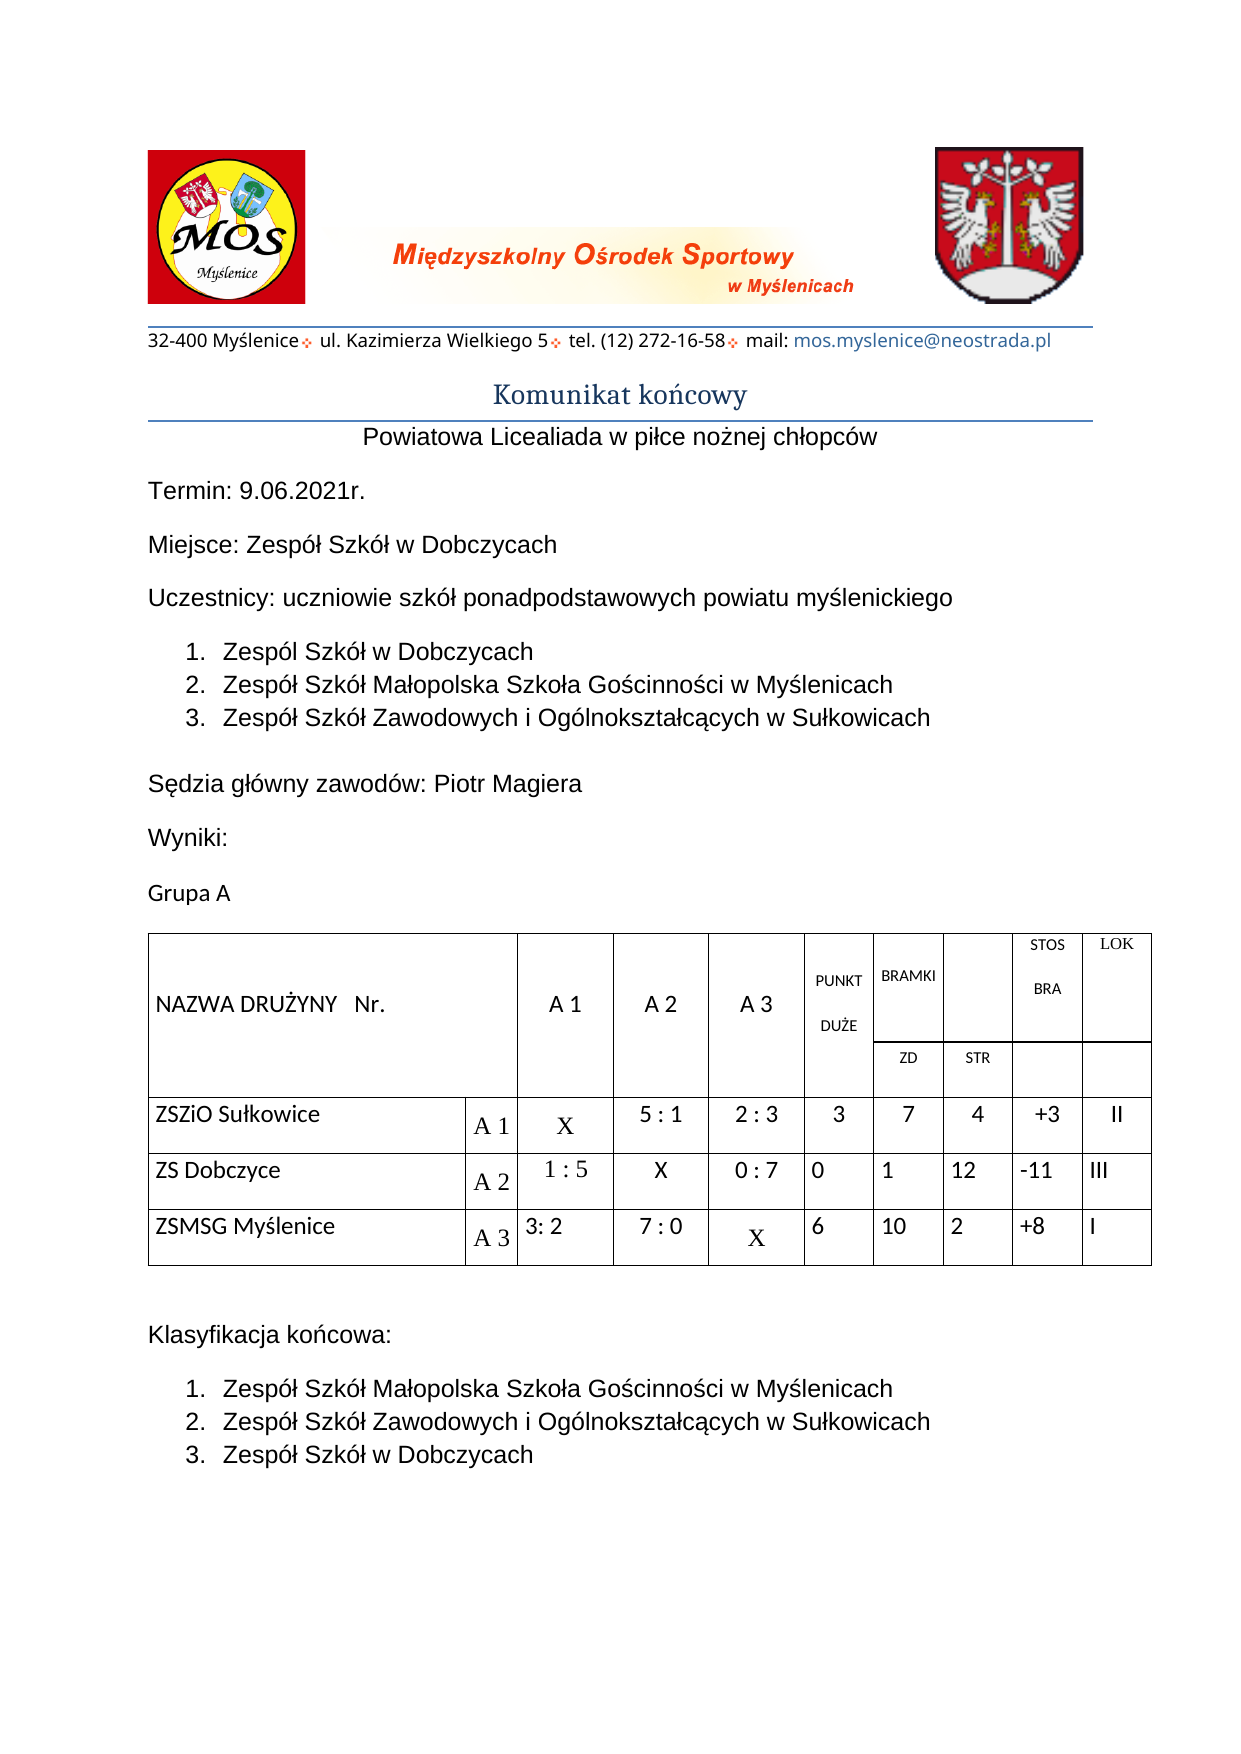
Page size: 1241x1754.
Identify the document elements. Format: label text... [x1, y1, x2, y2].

list Zespół Szkół Zawodowych i Ogólnokształcących w Sułkowicach [185, 703, 1093, 732]
table_header STOS BRA [1013, 934, 1082, 1041]
list Zespół Szkół w Dobczycach [185, 1440, 1093, 1469]
table_cell X [518, 1098, 613, 1153]
list Zespół Szkół Zawodowych i Ogólnokształcących w Sułkowicach [185, 1407, 1093, 1436]
table_header LOK [1083, 934, 1151, 1041]
list Zespół Szkół Małopolska Szkoła Gościnności w Myślenicach [185, 1374, 1093, 1403]
text 32-400 Myśleniceul. Kazimierza Wielkiego 5tel. (12) 272-16-58mail: mos.myslenice@neostrada.pl [148, 328, 1093, 353]
table_cell A 2 [466, 1154, 517, 1209]
table_header BRAMKI [874, 934, 943, 1041]
picture [935, 147, 1084, 304]
table_cell 7 [874, 1098, 943, 1153]
picture [725, 332, 746, 348]
table_cell 0 : 7 [709, 1154, 804, 1209]
table_header A 2 [614, 934, 708, 1097]
table_cell A 1 [466, 1098, 517, 1153]
table_cell A 3 [466, 1210, 517, 1265]
text Sędzia główny zawodów: Piotr Magiera [148, 769, 1093, 798]
table_cell 12 [944, 1154, 1012, 1209]
table_header PUNKT DUŻE [805, 934, 873, 1097]
table_cell I [1083, 1210, 1151, 1265]
table_cell +8 [1013, 1210, 1082, 1265]
table_cell 4 [944, 1098, 1012, 1153]
table_cell II [1083, 1098, 1151, 1153]
table_cell ZS Dobczyce [149, 1154, 465, 1209]
text Termin: 9.06.2021r. [148, 476, 1093, 504]
table_cell ZSMSG Myślenice [149, 1210, 465, 1265]
table_cell 3: 2 [518, 1210, 613, 1265]
text Komunikat końcowy [148, 378, 1093, 420]
table_header [944, 934, 1012, 1041]
table_cell X [614, 1154, 708, 1209]
table_cell 1 [874, 1154, 943, 1209]
picture [299, 332, 320, 348]
table_cell STR [944, 1043, 1012, 1097]
text Wyniki: [148, 823, 1093, 852]
table_cell III [1083, 1154, 1151, 1209]
text Grupa A [148, 877, 1093, 908]
table_cell 6 [805, 1210, 873, 1265]
table_header A 1 [518, 934, 613, 1097]
table_cell [1083, 1043, 1151, 1097]
table_cell -11 [1013, 1154, 1082, 1209]
table_header NAZWA DRUŻYNY Nr. [149, 934, 517, 1097]
table_cell [1013, 1043, 1082, 1097]
text Klasyfikacja końcowa: [148, 1320, 1093, 1349]
picture [317, 227, 923, 304]
table_cell 1 : 5 [518, 1154, 613, 1209]
list Zespół Szkół Małopolska Szkoła Gościnności w Myślenicach [185, 670, 1093, 699]
table_cell 10 [874, 1210, 943, 1265]
text Uczestnicy: uczniowie szkół ponadpodstawowych powiatu myślenickiego [148, 583, 1093, 612]
text Powiatowa Licealiada w piłce nożnej chłopców [148, 422, 1093, 451]
table_cell 7 : 0 [614, 1210, 708, 1265]
table_cell 5 : 1 [614, 1098, 708, 1153]
picture [548, 332, 569, 348]
table_header A 3 [709, 934, 804, 1097]
table_cell 2 : 3 [709, 1098, 804, 1153]
table_cell 2 [944, 1210, 1012, 1265]
text Miejsce: Zespół Szkół w Dobczycach [148, 529, 1093, 558]
table_cell +3 [1013, 1098, 1082, 1153]
table_cell X [709, 1210, 804, 1265]
table_cell ZSZiO Sułkowice [149, 1098, 465, 1153]
list Zespól Szkół w Dobczycach [185, 637, 1093, 666]
table_cell 3 [805, 1098, 873, 1153]
table_cell ZD [874, 1043, 943, 1097]
picture [147, 150, 306, 304]
table_cell 0 [805, 1154, 873, 1209]
